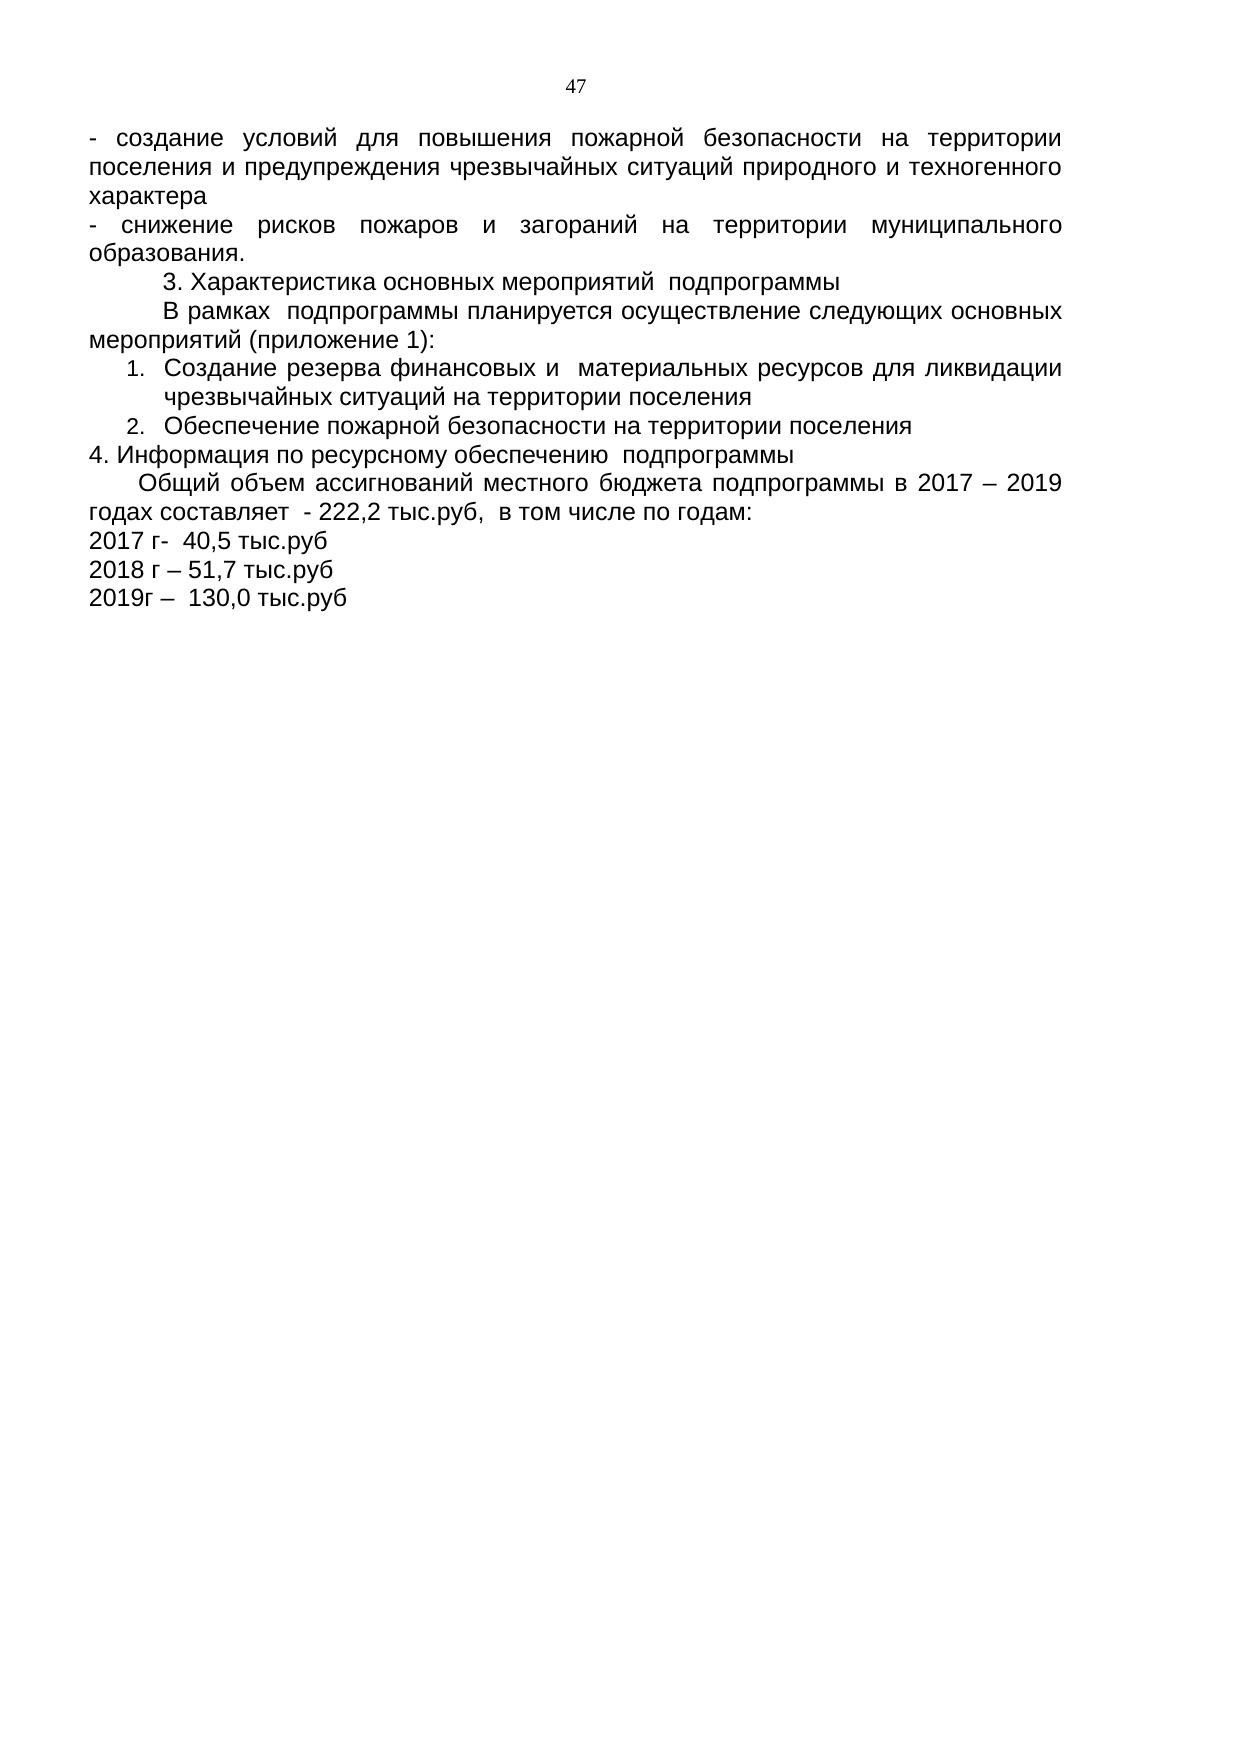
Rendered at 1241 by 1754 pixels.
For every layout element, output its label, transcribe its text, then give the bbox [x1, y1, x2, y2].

text - создание условий для повышения пожарной безопасности на территории поселения и предупреждения чрезвычайных ситуаций природного и техногенного характера [89, 123, 1063, 209]
text - снижение рисков пожаров и загораний на территории муниципального образования. [89, 209, 1063, 267]
list Обеспечение пожарной безопасности на территории поселения [126, 411, 1063, 439]
text В рамках подпрограммы планируется осуществление следующих основных мероприятий (приложение 1): [89, 296, 1063, 353]
text 4. Информация по ресурсному обеспечению подпрограммы [89, 439, 1063, 468]
list Создание резерва финансовых и материальных ресурсов для ликвидации чрезвычайных ситуаций на территории поселения [126, 353, 1063, 411]
text 2018 г – 51,7 тыс.руб [89, 554, 1063, 583]
text 2017 г- 40,5 тыс.руб [89, 526, 1063, 554]
text 2019г – 130,0 тыс.руб [89, 583, 1063, 612]
text Общий объем ассигнований местного бюджета подпрограммы в 2017 – 2019 годах составляет - 222,2 тыс.руб, в том числе по годам: [89, 468, 1063, 526]
text 3. Характеристика основных мероприятий подпрограммы [89, 267, 1063, 296]
